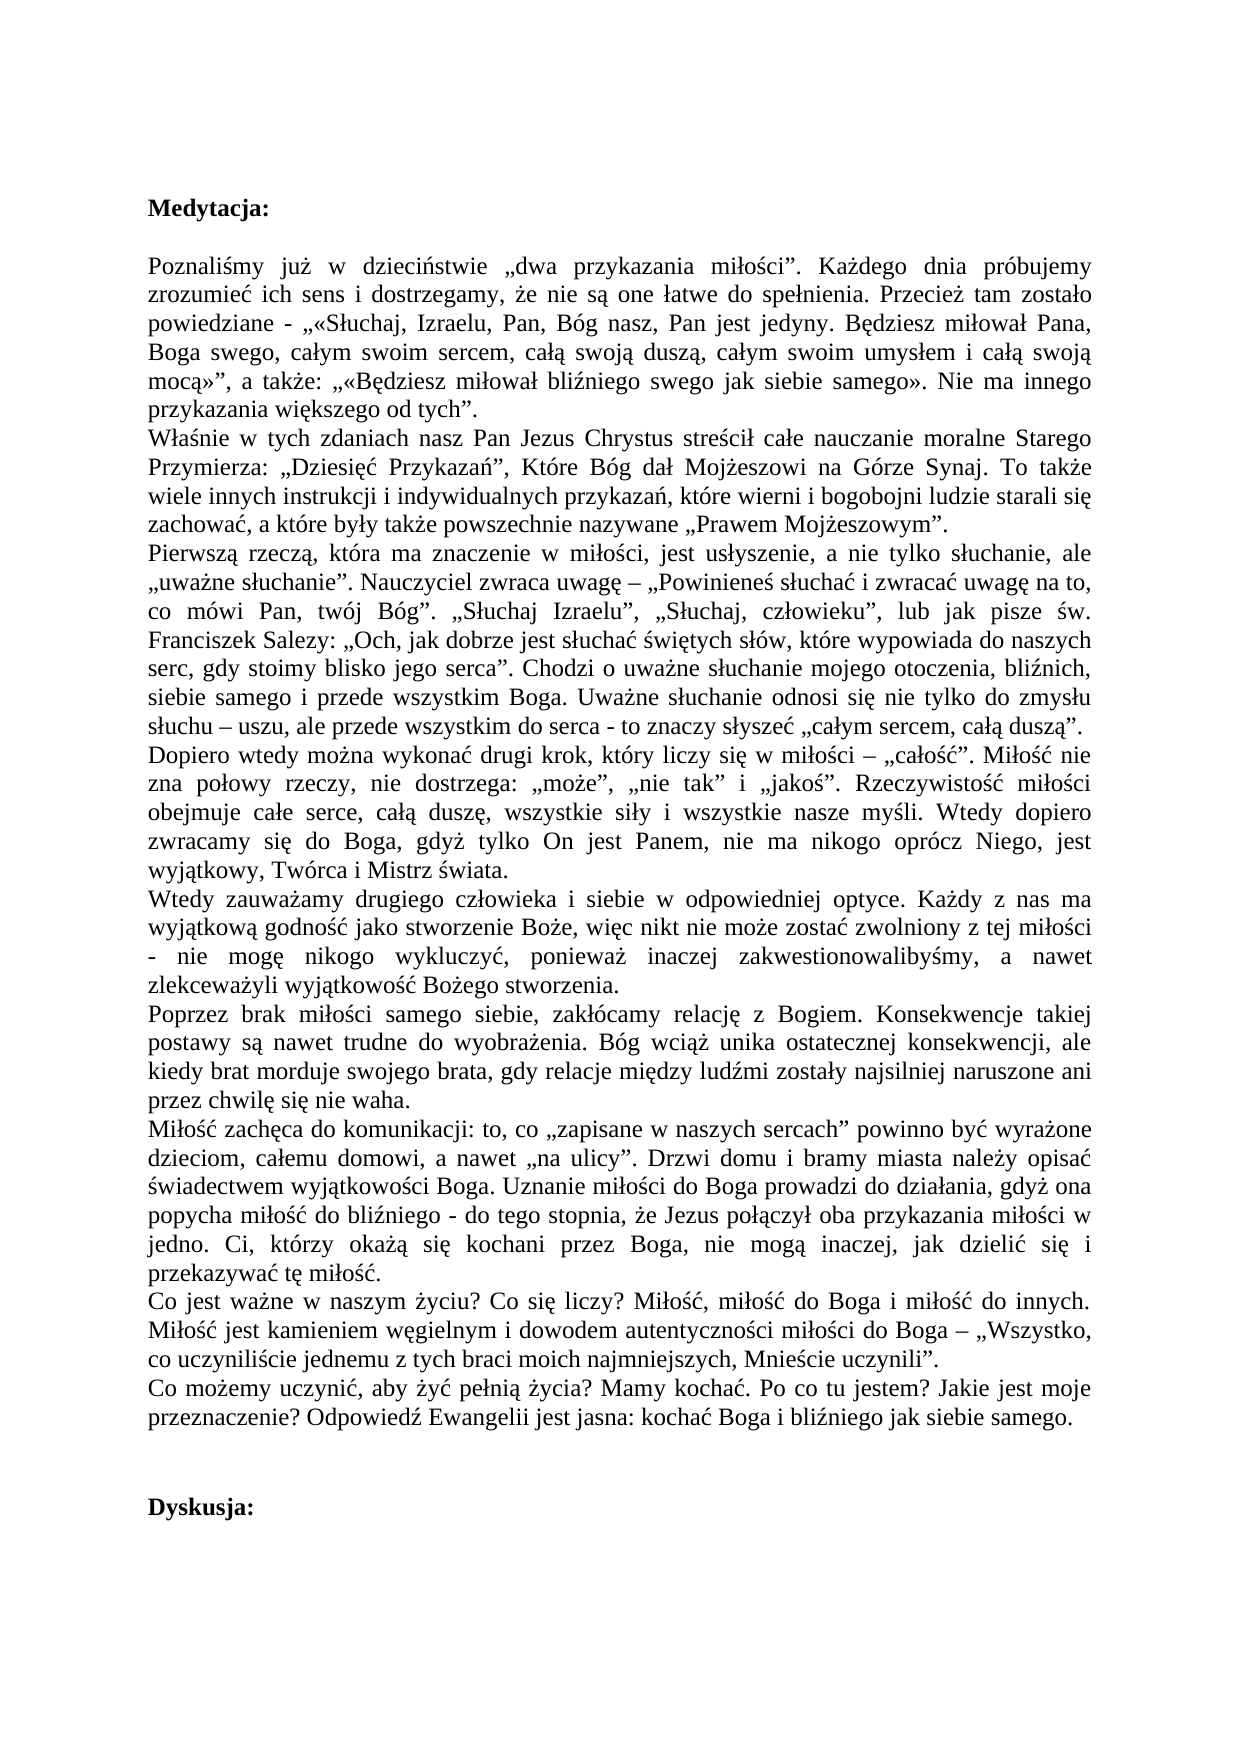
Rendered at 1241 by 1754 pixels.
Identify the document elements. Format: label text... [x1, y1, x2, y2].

text Co możemy uczynić, aby żyć pełnią życia? Mamy kochać. Po co tu jestem? Jakie jest moje przeznaczenie? Odpowiedź Ewangelii jest jasna: kochać Boga i bliźniego jak siebie samego. [148, 1373, 1093, 1430]
text Poprzez brak miłości samego siebie, zakłócamy relację z Bogiem. Konsekwencje takiej postawy są nawet trudne do wyobrażenia. Bóg wciąż unika ostatecznej konsekwencji, ale kiedy brat morduje swojego brata, gdy relacje między ludźmi zostały najsilniej naruszone ani przez chwilę się nie waha. [148, 999, 1093, 1114]
text Co jest ważne w naszym życiu? Co się liczy? Miłość, miłość do Boga i miłość do innych. Miłość jest kamieniem węgielnym i dowodem autentyczności miłości do Boga – „Wszystko, co uczyniliście jednemu z tych braci moich najmniejszych, Mnieście uczynili”. [148, 1286, 1093, 1373]
text Wtedy zauważamy drugiego człowieka i siebie w odpowiedniej optyce. Każdy z nas ma wyjątkową godność jako stworzenie Boże, więc nikt nie może zostać zwolniony z tej miłości - nie mogę nikogo wykluczyć, ponieważ inaczej zakwestionowalibyśmy, a nawet zlekceważyli wyjątkowość Bożego stworzenia. [148, 884, 1093, 999]
text Dopiero wtedy można wykonać drugi krok, który liczy się w miłości – „całość”. Miłość nie zna połowy rzeczy, nie dostrzega: „może”, „nie tak” i „jakoś”. Rzeczywistość miłości obejmuje całe serce, całą duszę, wszystkie siły i wszystkie nasze myśli. Wtedy dopiero zwracamy się do Boga, gdyż tylko On jest Panem, nie ma nikogo oprócz Niego, jest wyjątkowy, Twórca i Mistrz świata. [148, 740, 1093, 883]
text Poznaliśmy już w dzieciństwie „dwa przykazania miłości”. Każdego dnia próbujemy zrozumieć ich sens i dostrzegamy, że nie są one łatwe do spełnienia. Przecież tam zostało powiedziane - „«Słuchaj, Izraelu, Pan, Bóg nasz, Pan jest jedyny. Będziesz miłował Pana, Boga swego, całym swoim sercem, całą swoją duszą, całym swoim umysłem i całą swoją mocą»”, a także: „«Będziesz miłował bliźniego swego jak siebie samego». Nie ma innego przykazania większego od tych”. [148, 251, 1093, 423]
text Dyskusja: [148, 1492, 1093, 1521]
text Właśnie w tych zdaniach nasz Pan Jezus Chrystus streścił całe nauczanie moralne Starego Przymierza: „Dziesięć Przykazań”, Które Bóg dał Mojżeszowi na Górze Synaj. To także wiele innych instrukcji i indywidualnych przykazań, które wierni i bogobojni ludzie starali się zachować, a które były także powszechnie nazywane „Prawem Mojżeszowym”. [148, 423, 1093, 538]
text Pierwszą rzeczą, która ma znaczenie w miłości, jest usłyszenie, a nie tylko słuchanie, ale „uważne słuchanie”. Nauczyciel zwraca uwagę – „Powinieneś słuchać i zwracać uwagę na to, co mówi Pan, twój Bóg”. „Słuchaj Izraelu”, „Słuchaj, człowieku”, lub jak pisze św. Franciszek Salezy: „Och, jak dobrze jest słuchać świętych słów, które wypowiada do naszych serc, gdy stoimy blisko jego serca”. Chodzi o uważne słuchanie mojego otoczenia, bliźnich, siebie samego i przede wszystkim Boga. Uważne słuchanie odnosi się nie tylko do zmysłu słuchu – uszu, ale przede wszystkim do serca - to znaczy słyszeć „całym sercem, całą duszą”. [148, 538, 1093, 740]
text Miłość zachęca do komunikacji: to, co „zapisane w naszych sercach” powinno być wyrażone dzieciom, całemu domowi, a nawet „na ulicy”. Drzwi domu i bramy miasta należy opisać świadectwem wyjątkowości Boga. Uznanie miłości do Boga prowadzi do działania, gdyż ona popycha miłość do bliźniego - do tego stopnia, że Jezus połączył oba przykazania miłości w jedno. Ci, którzy okażą się kochani przez Boga, nie mogą inaczej, jak dzielić się i przekazywać tę miłość. [148, 1114, 1093, 1286]
text Medytacja: [148, 193, 1093, 222]
